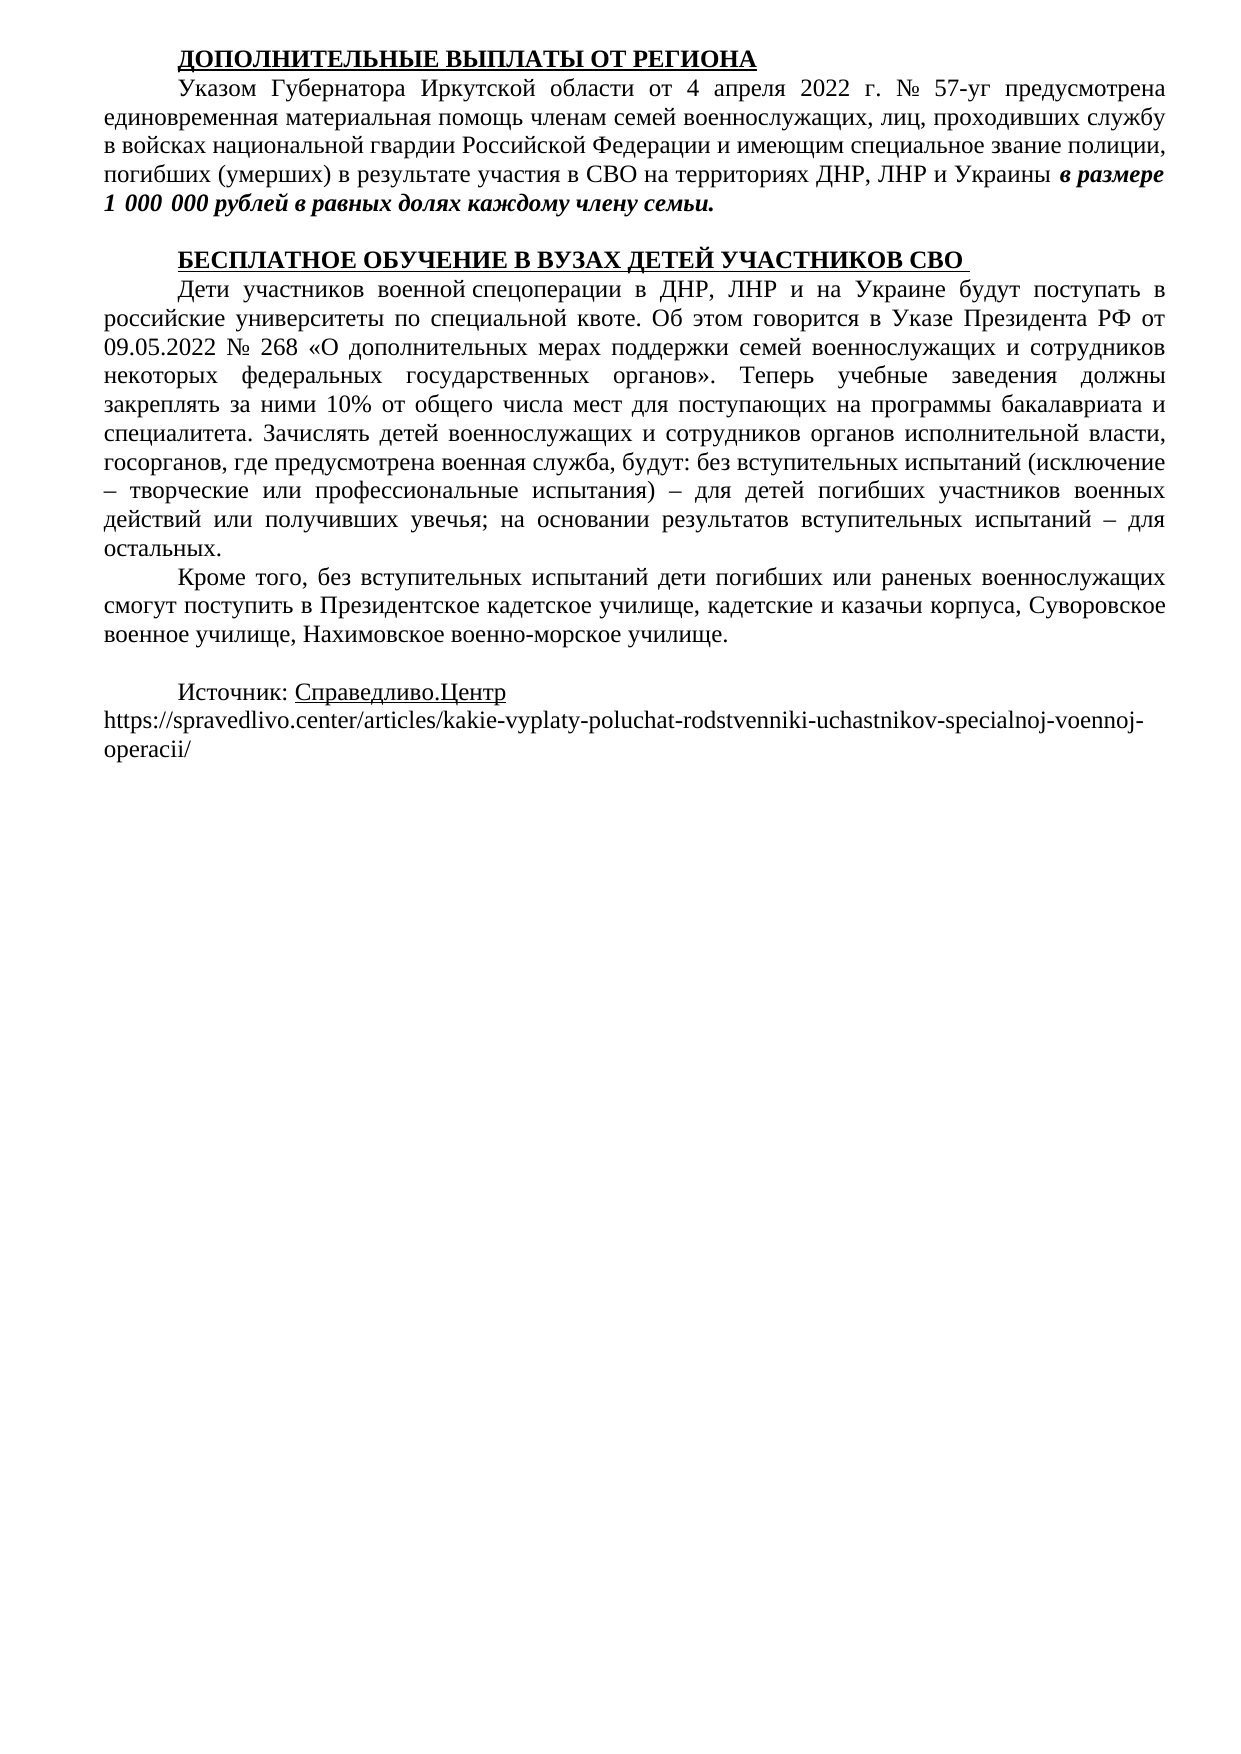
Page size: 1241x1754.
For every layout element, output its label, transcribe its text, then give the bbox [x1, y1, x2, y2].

text Источник: Справедливо.Центр https://spravedlivo.center/articles/kakie-vyplaty-poluchat-rodstvenniki-uchastnikov-specialnoj-voennoj-operacii/ [103, 677, 1167, 763]
text БЕСПЛАТНОЕ ОБУЧЕНИЕ В ВУЗАХ ДЕТЕЙ УЧАСТНИКОВ СВО [103, 246, 1167, 274]
text Дети участников военной спецоперации в ДНР, ЛНР и на Украине будут поступать в российские университеты по специальной квоте. Об этом говорится в Указе Президента РФ от 09.05.2022 № 268 «О дополнительных мерах поддержки семей военнослужащих и сотрудников некоторых федеральных государственных органов». Теперь учебные заведения должны закреплять за ними 10% от общего числа мест для поступающих на программы бакалавриата и специалитета. Зачислять детей военнослужащих и сотрудников органов исполнительной власти, госорганов, где предусмотрена военная служба, будут: без вступительных испытаний (исключение – творческие или профессиональные испытания) – для детей погибших участников военных действий или получивших увечья; на основании результатов вступительных испытаний – для остальных. [103, 274, 1167, 562]
text Кроме того, без вступительных испытаний дети погибших или раненых военнослужащих смогут поступить в Президентское кадетское училище, кадетские и казачьи корпуса, Суворовское военное училище, Нахимовское военно-морское училище. [103, 562, 1167, 648]
text ДОПОЛНИТЕЛЬНЫЕ ВЫПЛАТЫ ОТ РЕГИОНА [103, 44, 1167, 73]
text Указом Губернатора Иркутской области от 4 апреля 2022 г. № 57-уг предусмотрена единовременная материальная помощь членам семей военнослужащих, лиц, проходивших службу в войсках национальной гвардии Российской Федерации и имеющим специальное звание полиции, погибших (умерших) в результате участия в СВО на территориях ДНР, ЛНР и Украины в размере 1 000 000 рублей в равных долях каждому члену семьи. [103, 73, 1167, 217]
